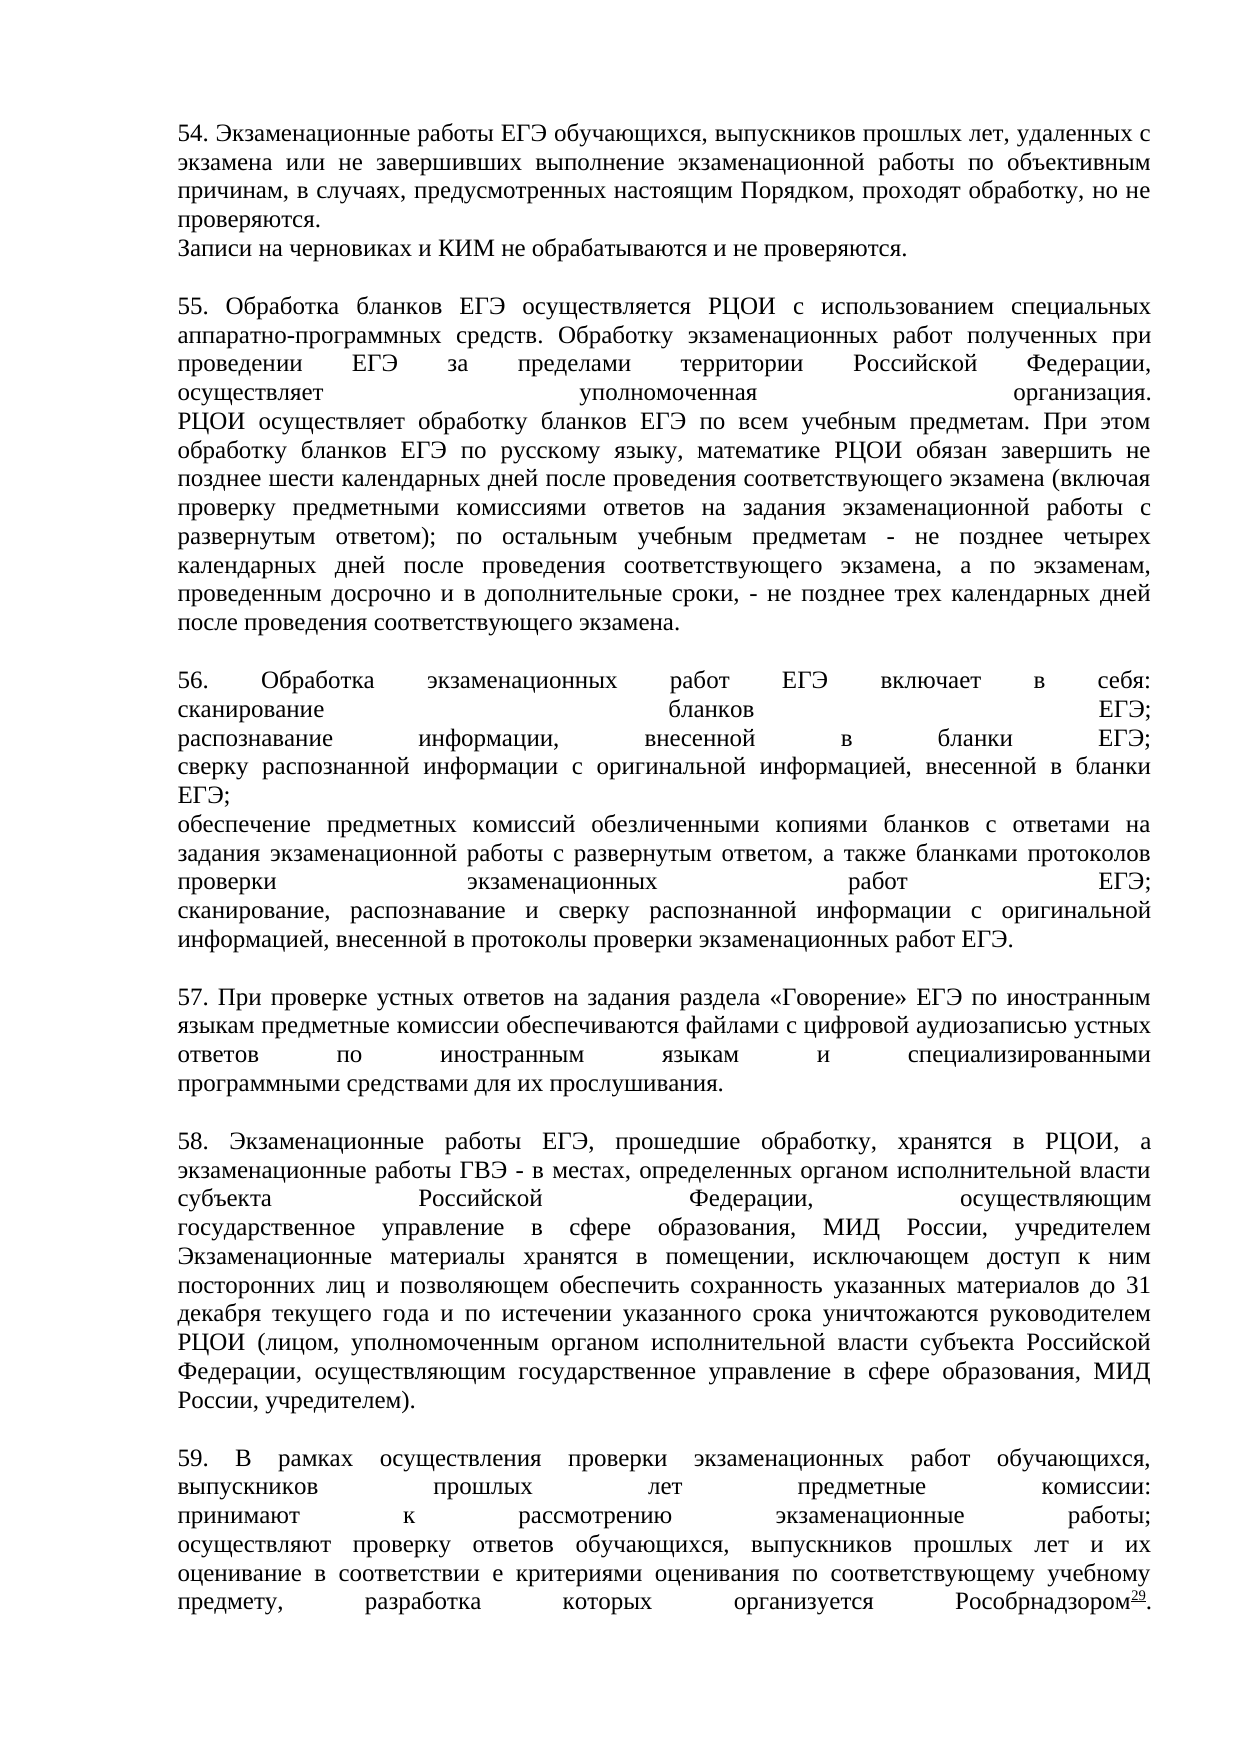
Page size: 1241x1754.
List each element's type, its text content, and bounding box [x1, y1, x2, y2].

text 58. Экзаменационные работы ЕГЭ, прошедшие обработку, хранятся в РЦОИ, а экзаменационные работы ГВЭ - в местах, определенных органом исполнительной власти субъекта Российской Федерации, осуществляющим государственное управление в сфере образования, МИД России, учредителем Экзаменационные материалы хранятся в помещении, исключающем доступ к ним посторонних лиц и позволяющем обеспечить сохранность указанных материалов до 31 декабря текущего года и по истечении указанного срока уничтожаются руководителем РЦОИ (лицом, уполномоченным органом исполнительной власти субъекта Российской Федерации, осуществляющим государственное управление в сфере образования, МИД России, учредителем). [177, 1126, 1152, 1413]
text 57. При проверке устных ответов на задания раздела «Говорение» ЕГЭ по иностранным языкам предметные комиссии обеспечиваются файлами с цифровой аудиозаписью устных ответов по иностранным языкам и специализированными программными средствами для их прослушивания. [177, 982, 1152, 1097]
text 55. Обработка бланков ЕГЭ осуществляется РЦОИ с использованием специальных аппаратно-программных средств. Обработку экзаменационных работ полученных при проведении ЕГЭ за пределами территории Российской Федерации, осуществляет уполномоченная организация. РЦОИ осуществляет обработку бланков ЕГЭ по всем учебным предметам. При этом обработку бланков ЕГЭ по русскому языку, математике РЦОИ обязан завершить не позднее шести календарных дней после проведения соответствующего экзамена (включая проверку предметными комиссиями ответов на задания экзаменационной работы с развернутым ответом); по остальным учебным предметам - не позднее четырех календарных дней после проведения соответствующего экзамена, а по экзаменам, проведенным досрочно и в дополнительные сроки, - не позднее трех календарных дней после проведения соответствующего экзамена. [177, 291, 1152, 636]
text 54. Экзаменационные работы ЕГЭ обучающихся, выпускников прошлых лет, удаленных с экзамена или не завершивших выполнение экзаменационной работы по объективным причинам, в случаях, предусмотренных настоящим Порядком, проходят обработку, но не проверяются. Записи на черновиках и КИМ не обрабатываются и не проверяются. [177, 118, 1152, 262]
text 56. Обработка экзаменационных работ ЕГЭ включает в себя: сканирование бланков ЕГЭ; распознавание информации, внесенной в бланки ЕГЭ; сверку распознанной информации с оригинальной информацией, внесенной в бланки ЕГЭ; обеспечение предметных комиссий обезличенными копиями бланков с ответами на задания экзаменационной работы с развернутым ответом, а также бланками протоколов проверки экзаменационных работ ЕГЭ; сканирование, распознавание и сверку распознанной информации с оригинальной информацией, внесенной в протоколы проверки экзаменационных работ ЕГЭ. [177, 665, 1152, 953]
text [177, 1443, 1152, 1615]
